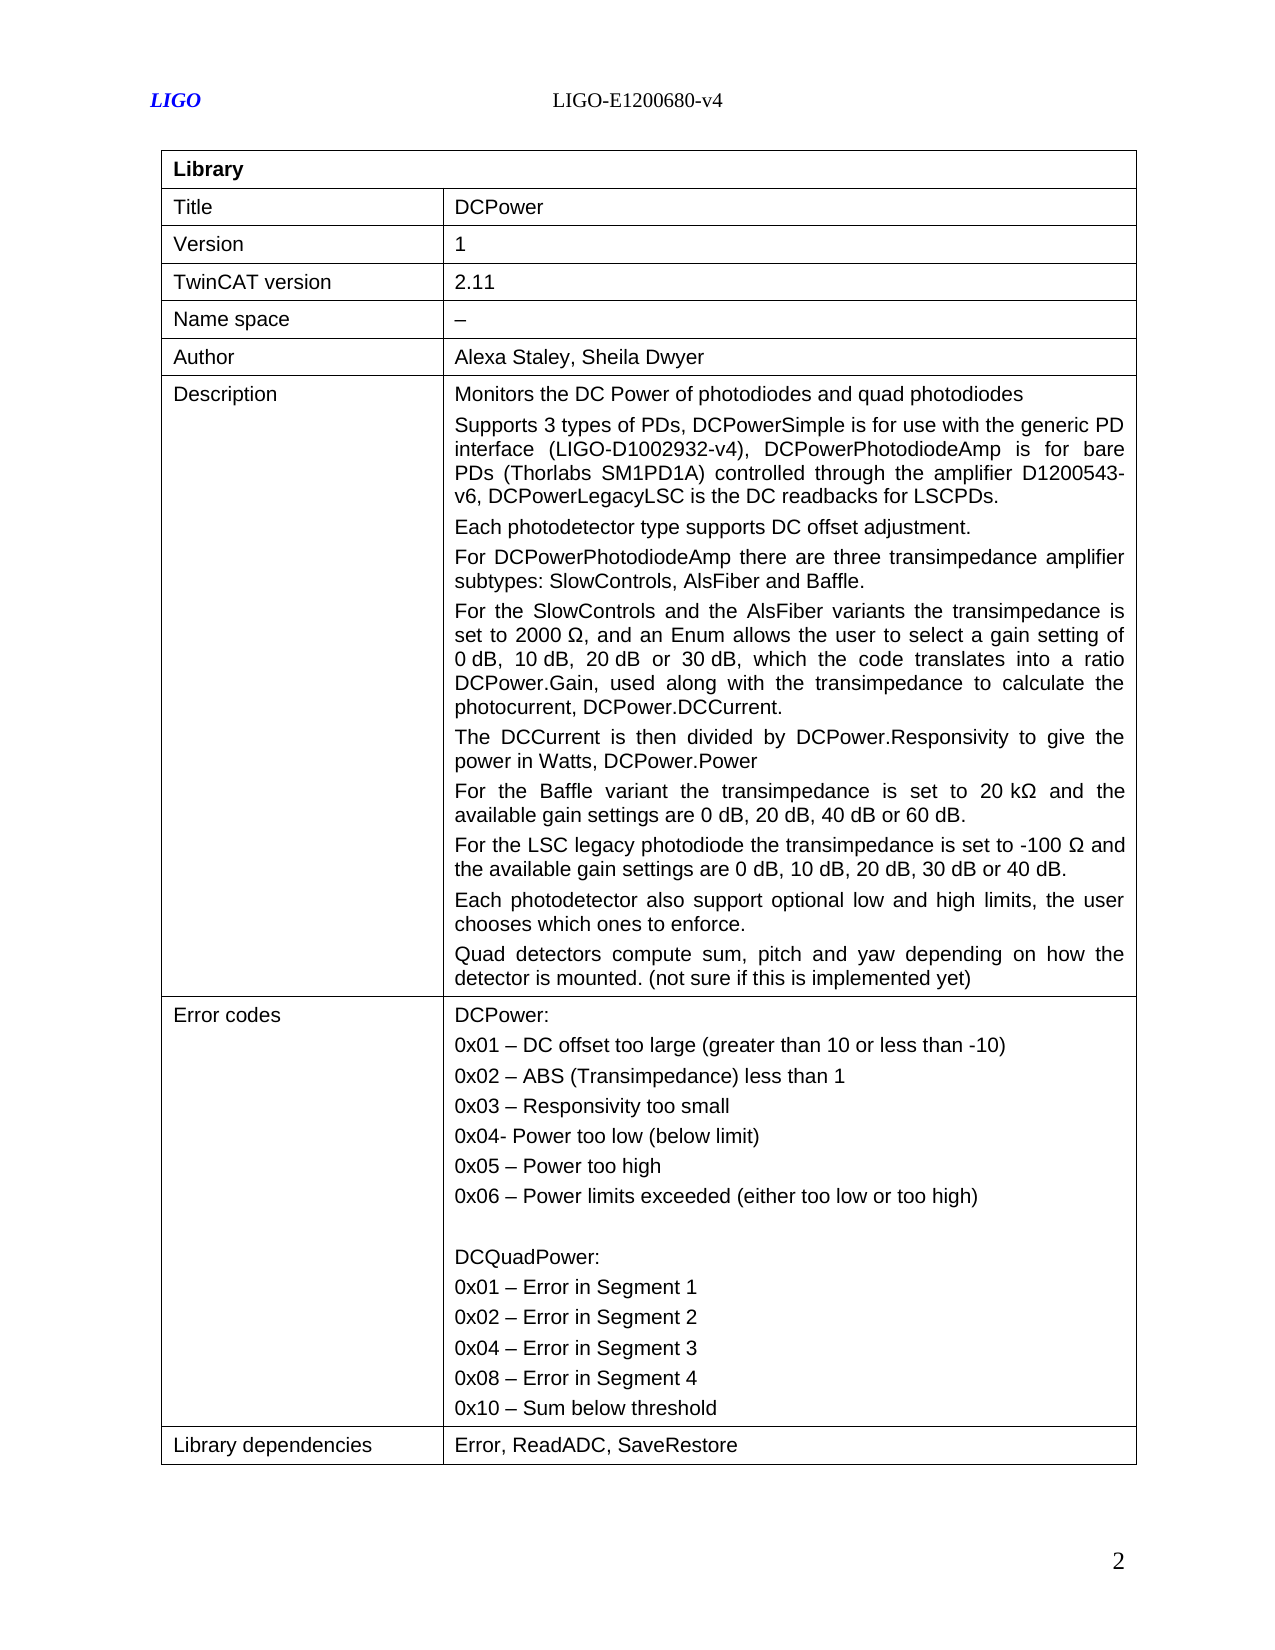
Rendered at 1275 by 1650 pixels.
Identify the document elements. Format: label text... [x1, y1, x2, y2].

table_cell Version [162, 226, 443, 262]
table_cell Name space [162, 301, 443, 337]
table_cell 2.11 [444, 264, 1136, 300]
table_cell Error, ReadADC, SaveRestore [444, 1427, 1136, 1463]
table_cell 1 [444, 226, 1136, 262]
table_cell DCPower: 0x01 – DC offset too large (greater than 10 or less than -10) 0x02 – ABS (Transimpedance) less than 1 0x03 – Responsivity too small 0x04- Power too low (below limit) 0x05 – Power too high 0x06 – Power limits exceeded (either too low or too high) DCQuadPower: 0x01 – Error in Segment 1 0x02 – Error in Segment 2 0x04 – Error in Segment 3 0x08 – Error in Segment 4 0x10 – Sum below threshold [444, 997, 1136, 1426]
table_cell Alexa Staley, Sheila Dwyer [444, 339, 1136, 375]
table_cell Monitors the DC Power of photodiodes and quad photodiodes Supports 3 types of PDs, DCPowerSimple is for use with the generic PD interface (LIGO-D1002932-v4), DCPowerPhotodiodeAmp is for bare PDs (Thorlabs SM1PD1A) controlled through the amplifier D1200543-v6, DCPowerLegacyLSC is the DC readbacks for LSCPDs. Each photodetector type supports DC offset adjustment. For DCPowerPhotodiodeAmp there are three transimpedance amplifier subtypes: SlowControls, AlsFiber and Baffle. For the SlowControls and the AlsFiber variants the transimpedance is set to 2000 Ω, and an Enum allows the user to select a gain setting of 0 dB, 10 dB, 20 dB or 30 dB, which the code translates into a ratio DCPower.Gain, used along with the transimpedance to calculate the photocurrent, DCPower.DCCurrent. The DCCurrent is then divided by DCPower.Responsivity to give the power in Watts, DCPower.Power For the Baffle variant the transimpedance is set to 20 kΩ and the available gain settings are 0 dB, 20 dB, 40 dB or 60 dB. For the LSC legacy photodiode the transimpedance is set to -100 Ω and the available gain settings are 0 dB, 10 dB, 20 dB, 30 dB or 40 dB. Each photodetector also support optional low and high limits, the user chooses which ones to enforce. Quad detectors compute sum, pitch and yaw depending on how the detector is mounted. (not sure if this is implemented yet) [444, 376, 1136, 996]
table_header Library [162, 151, 1136, 187]
table_cell Error codes [162, 997, 443, 1426]
table_cell – [444, 301, 1136, 337]
table_cell DCPower [444, 189, 1136, 225]
table_cell Author [162, 339, 443, 375]
table_cell Title [162, 189, 443, 225]
table_cell Library dependencies [162, 1427, 443, 1463]
table_cell TwinCAT version [162, 264, 443, 300]
table_cell Description [162, 376, 443, 996]
